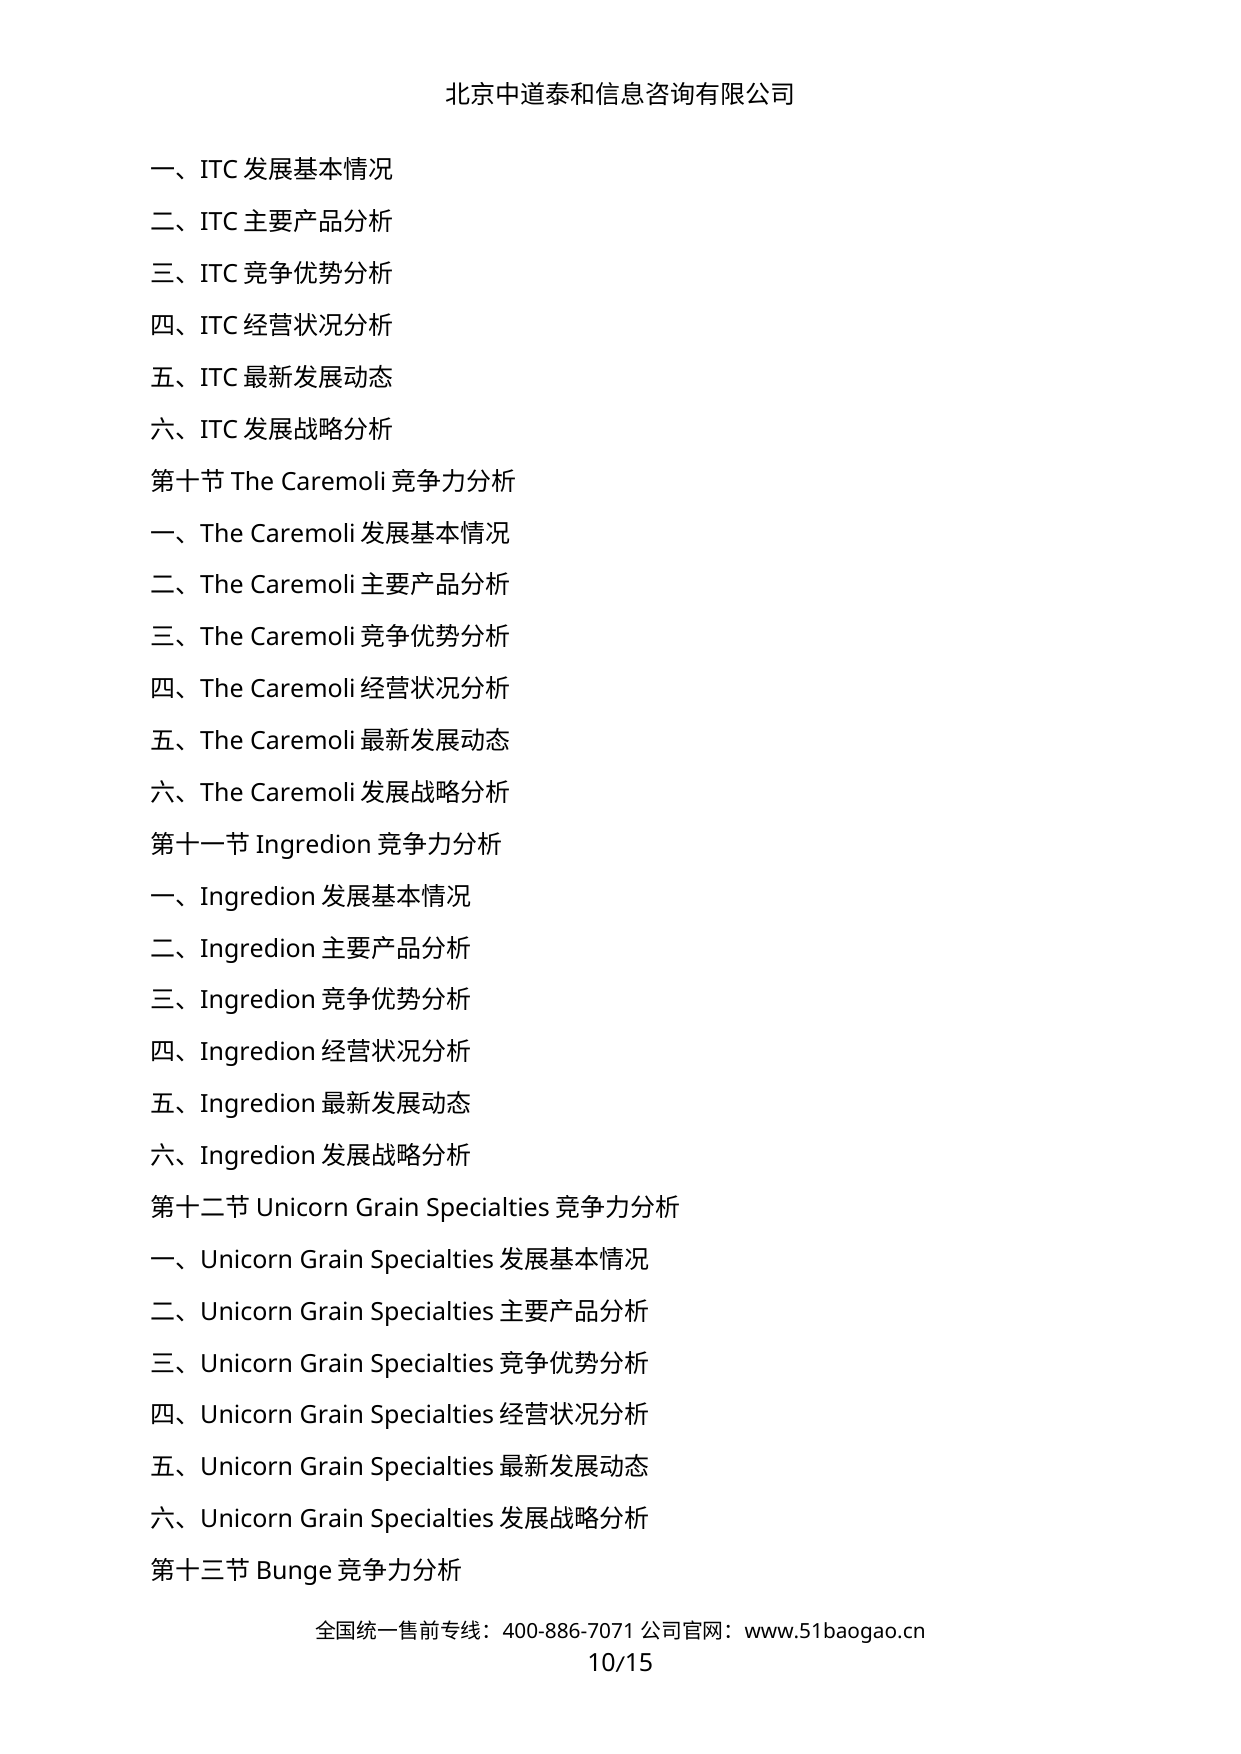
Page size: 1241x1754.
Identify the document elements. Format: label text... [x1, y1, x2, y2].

text 四、Ingredion经营状况分析 [150, 1032, 1090, 1068]
text 第十三节 Bunge竞争力分析 [150, 1551, 1090, 1587]
text 二、ITC主要产品分析 [150, 202, 1090, 238]
text 四、ITC经营状况分析 [150, 306, 1090, 342]
text 三、The Caremoli竞争优势分析 [150, 617, 1090, 653]
text 一、Unicorn Grain Specialties发展基本情况 [150, 1239, 1090, 1276]
text 二、Ingredion主要产品分析 [150, 928, 1090, 964]
text 一、ITC发展基本情况 [150, 150, 1090, 186]
text 五、The Caremoli最新发展动态 [150, 721, 1090, 757]
text 四、The Caremoli经营状况分析 [150, 669, 1090, 705]
text 二、Unicorn Grain Specialties主要产品分析 [150, 1291, 1090, 1327]
text 一、Ingredion发展基本情况 [150, 876, 1090, 912]
text 第十节 The Caremoli竞争力分析 [150, 461, 1090, 497]
text 二、The Caremoli主要产品分析 [150, 565, 1090, 601]
text 六、The Caremoli发展战略分析 [150, 772, 1090, 809]
text 三、Unicorn Grain Specialties竞争优势分析 [150, 1343, 1090, 1379]
text 六、Unicorn Grain Specialties发展战略分析 [150, 1499, 1090, 1535]
text 六、ITC发展战略分析 [150, 409, 1090, 446]
text 六、Ingredion发展战略分析 [150, 1136, 1090, 1172]
text 四、Unicorn Grain Specialties经营状况分析 [150, 1395, 1090, 1431]
text 第十二节 Unicorn Grain Specialties竞争力分析 [150, 1187, 1090, 1224]
text 三、ITC竞争优势分析 [150, 254, 1090, 290]
text 五、Unicorn Grain Specialties最新发展动态 [150, 1447, 1090, 1483]
text 五、Ingredion最新发展动态 [150, 1084, 1090, 1120]
text 五、ITC最新发展动态 [150, 357, 1090, 394]
text 第十一节 Ingredion竞争力分析 [150, 824, 1090, 861]
text 一、The Caremoli发展基本情况 [150, 513, 1090, 549]
text 三、Ingredion竞争优势分析 [150, 980, 1090, 1016]
